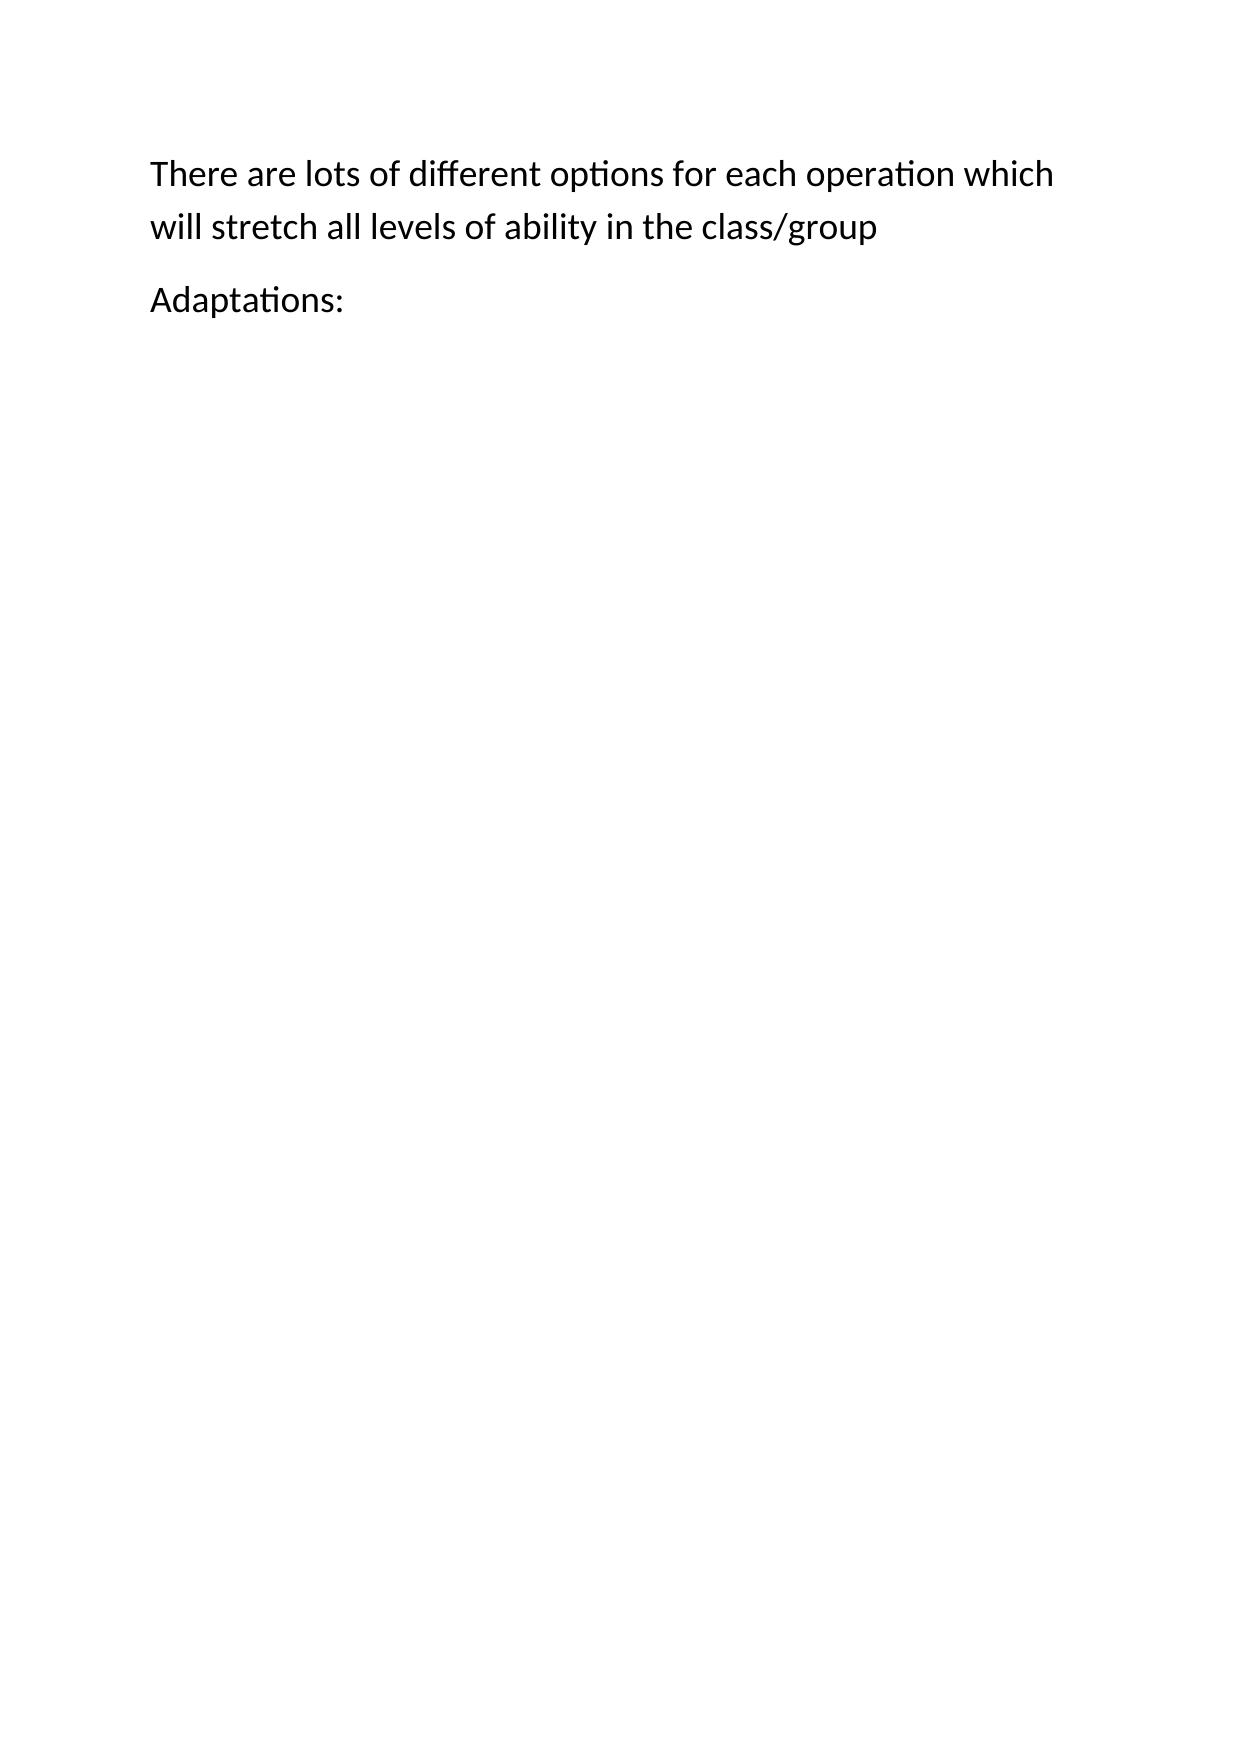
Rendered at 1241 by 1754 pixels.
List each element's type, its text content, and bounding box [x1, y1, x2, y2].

text Adaptations: [150, 276, 1090, 322]
text There are lots of different options for each operation which will stretch all levels of ability in the class/group [150, 150, 1090, 248]
